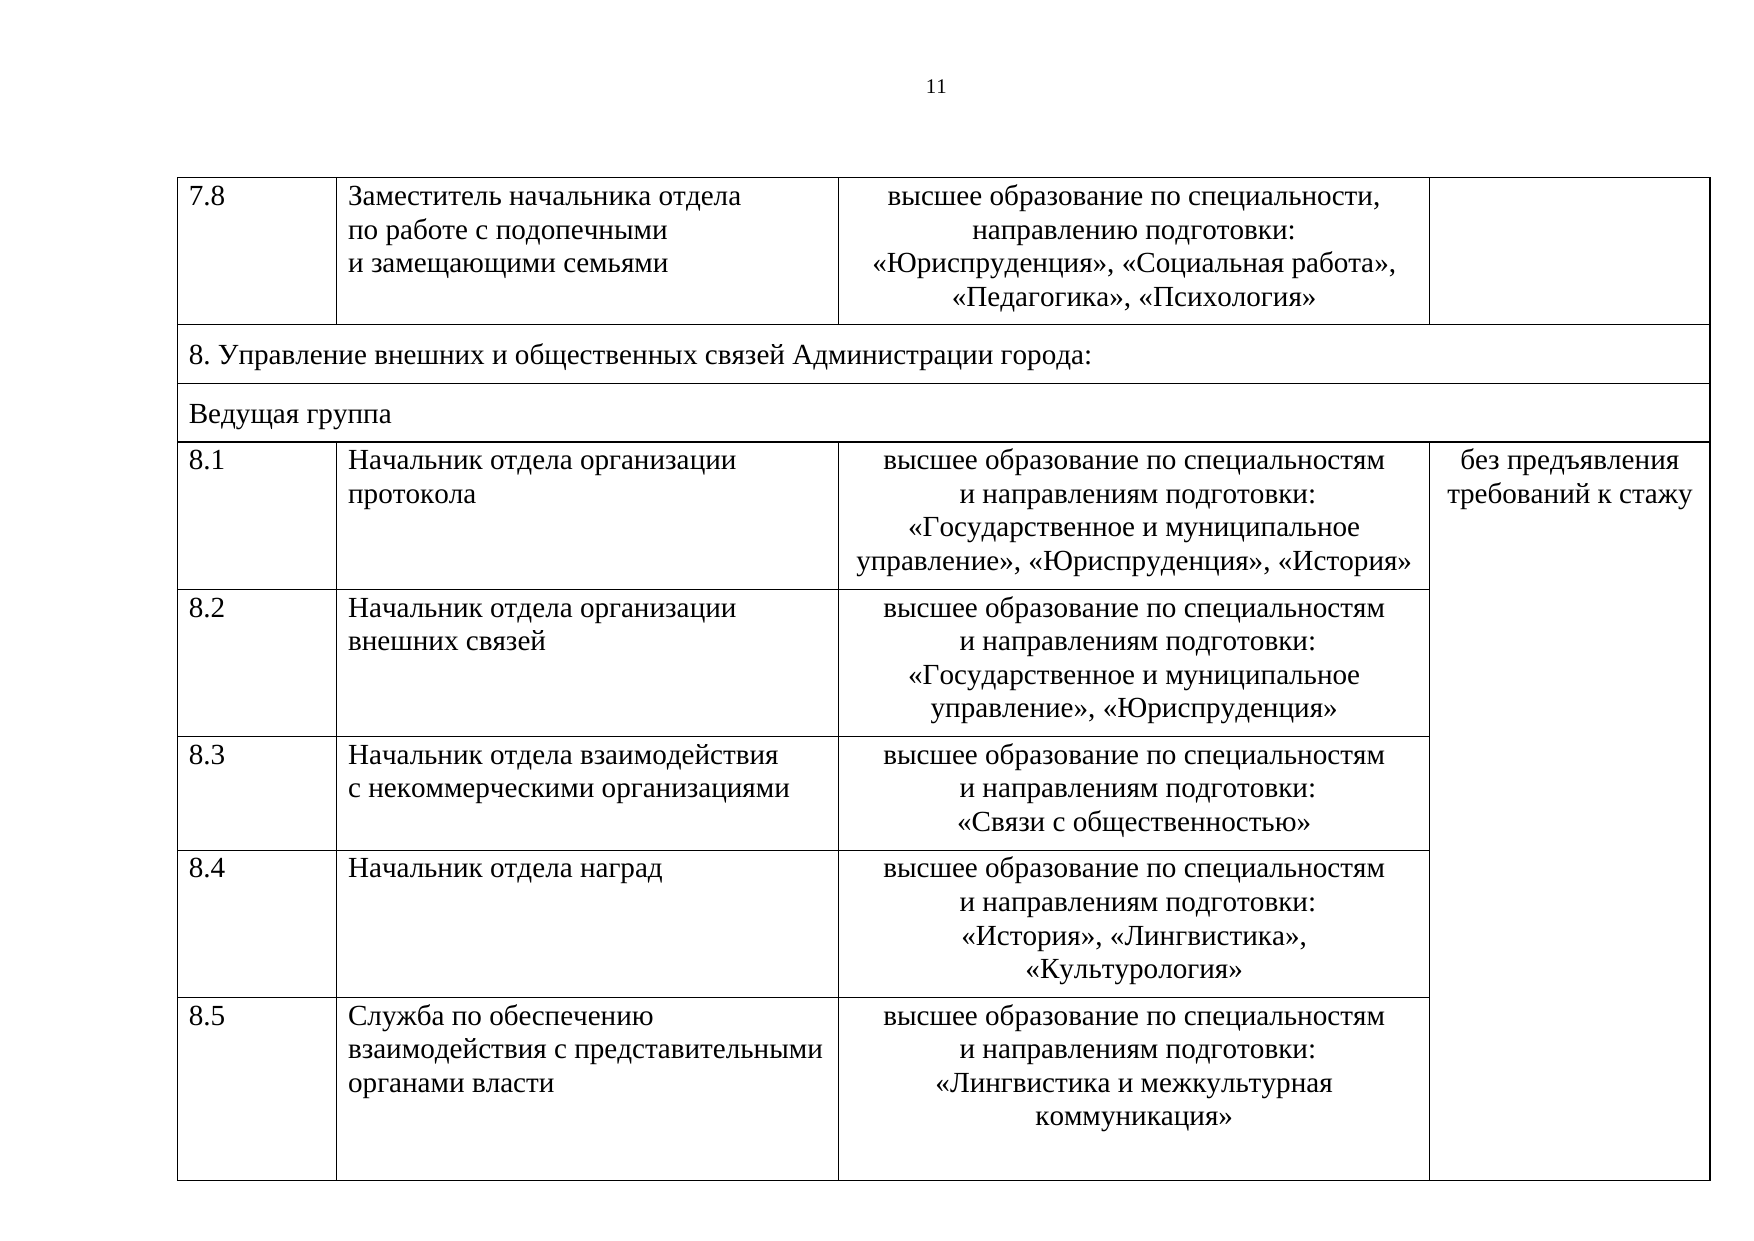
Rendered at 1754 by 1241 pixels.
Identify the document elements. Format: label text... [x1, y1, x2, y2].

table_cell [839, 178, 1429, 324]
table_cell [1430, 178, 1709, 324]
table_cell высшее образование по специальностям и направлениям подготовки: «История», «Лингвистика», «Культурология» [839, 851, 1429, 997]
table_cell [839, 998, 1429, 1180]
table_cell 8.5 [178, 998, 336, 1180]
table_cell Ведущая группа [178, 384, 1709, 441]
table_cell 8.4 [178, 851, 336, 997]
table_cell высшее образование по специальностям и направлениям подготовки: «Государственное и муниципальное управление», «Юриспруденция» [839, 590, 1429, 736]
table_cell 8.2 [178, 590, 336, 736]
table_cell 8.1 [178, 443, 336, 589]
table_cell Начальник отдела организации внешних связей [337, 590, 838, 736]
table_cell высшее образование по специальностям и направлениям подготовки: «Связи с общественностью» [839, 737, 1429, 849]
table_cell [337, 998, 838, 1180]
table_cell без предъявления требований к стажу [1430, 443, 1709, 1180]
table_cell Начальник отдела взаимодействия с некоммерческими организациями [337, 737, 838, 849]
table_cell Начальник отдела организации протокола [337, 443, 838, 589]
table_cell 7.8 [178, 178, 336, 324]
table_cell Заместитель начальника отдела по работе с подопечными и замещающими семьями [337, 178, 838, 324]
table_cell высшее образование по специальностям и направлениям подготовки: «Государственное и муниципальное управление», «Юриспруденция», «История» [839, 443, 1429, 589]
table_cell 8. Управление внешних и общественных связей Администрации города: [178, 325, 1709, 383]
table_cell Начальник отдела наград [337, 851, 838, 997]
table_cell 8.3 [178, 737, 336, 849]
